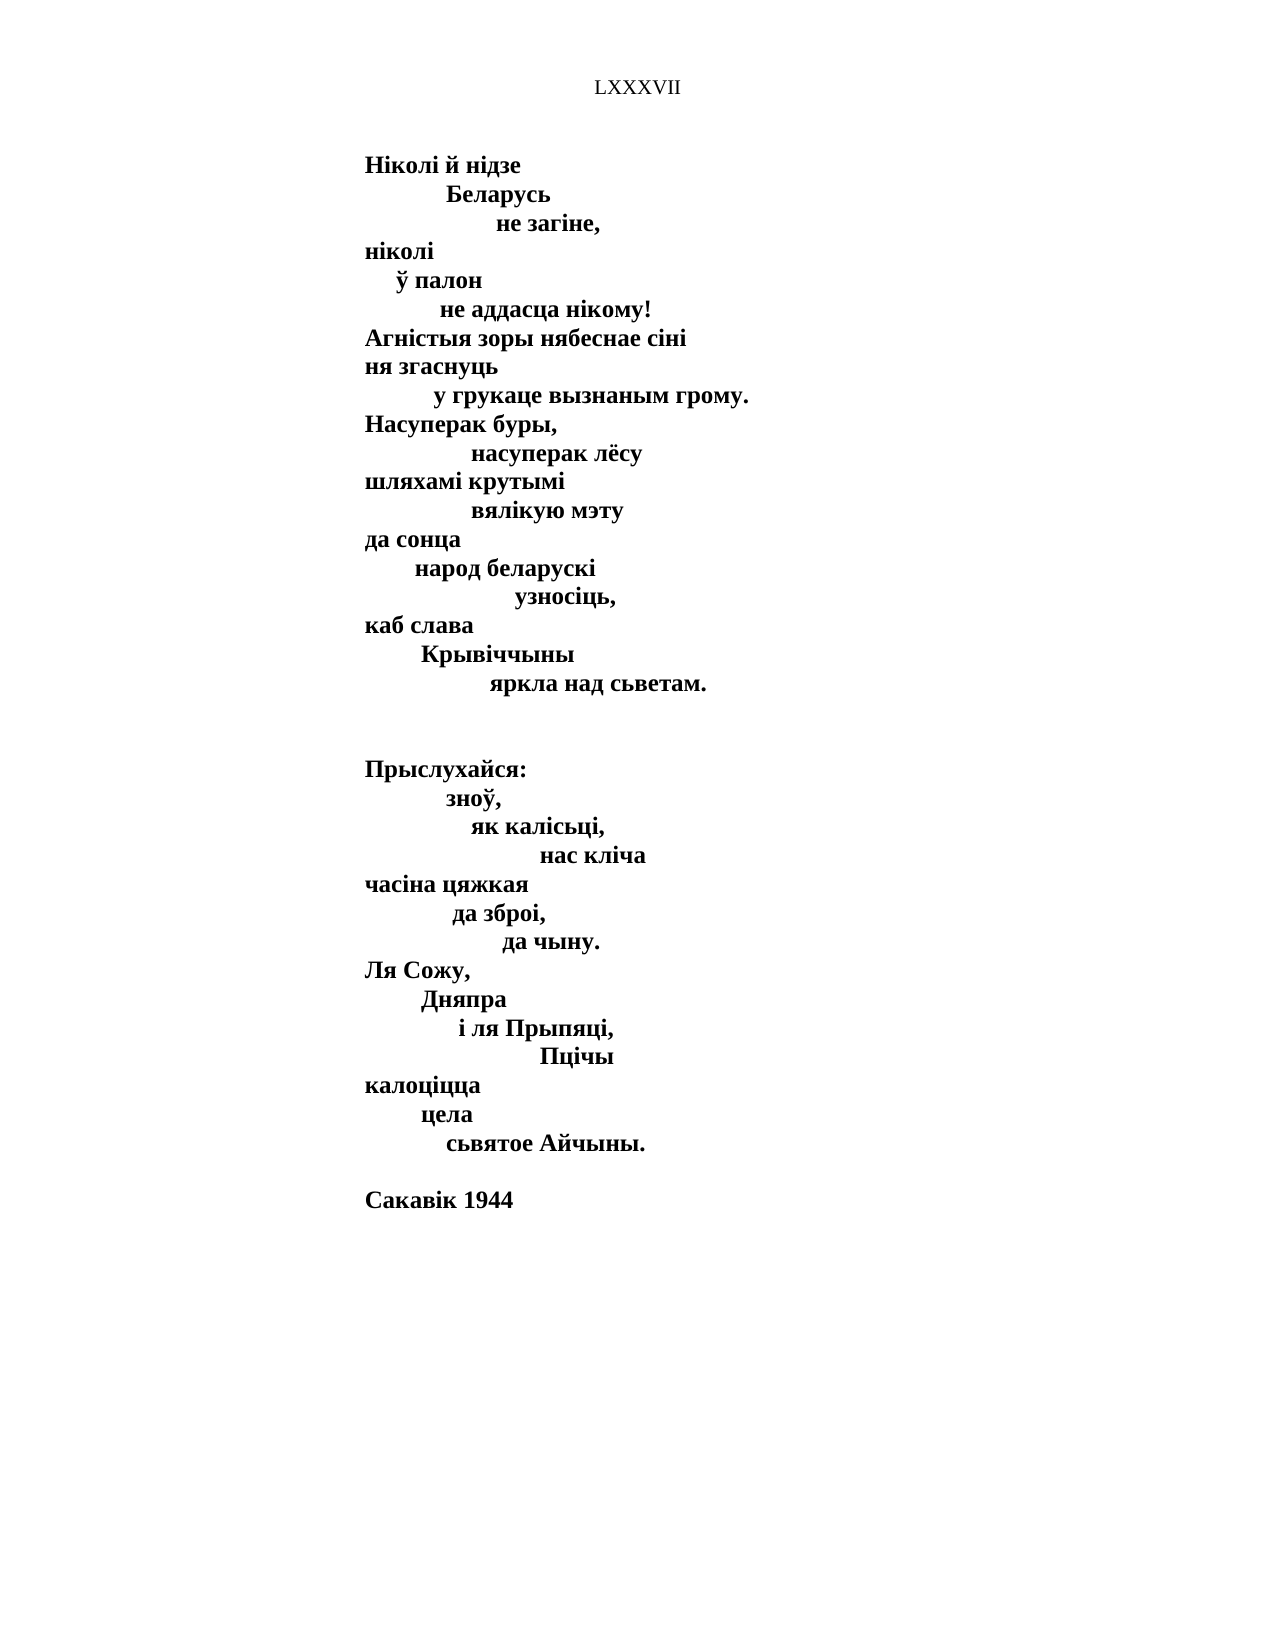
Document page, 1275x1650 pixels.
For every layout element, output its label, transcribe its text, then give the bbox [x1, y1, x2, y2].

text шляхамі крутымі [364, 466, 1088, 495]
text Крывіччыны [364, 639, 1088, 668]
text ня згаснуць [364, 351, 1088, 380]
text не загіне, [364, 208, 1088, 236]
text нас кліча [364, 840, 1088, 869]
text насуперак лёсу [364, 438, 1088, 466]
text Беларусь [364, 179, 1088, 208]
text Пцічы [364, 1041, 1088, 1070]
text і ля Прыпяці, [364, 1013, 1088, 1041]
text Агністыя зоры нябеснае сіні [364, 323, 1088, 351]
text як калісьці, [364, 811, 1088, 840]
text Насуперак буры, [364, 409, 1088, 438]
text цела [364, 1099, 1088, 1128]
text Прыслухайся: [364, 754, 1088, 783]
text калоціцца [364, 1070, 1088, 1099]
text у грукаце вызнаным грому. [364, 380, 1088, 409]
text не аддасца нікому! [364, 294, 1088, 323]
text вялікую мэту [364, 495, 1088, 524]
text Сакавік 1944 [364, 1185, 1088, 1214]
text сьвятое Айчыны. [364, 1128, 1088, 1156]
text часіна цяжкая [364, 869, 1088, 898]
text зноў, [364, 783, 1088, 811]
text да зброі, [364, 898, 1088, 926]
text Ля Сожу, [364, 955, 1088, 984]
text каб слава [364, 610, 1088, 639]
text да сонца [364, 524, 1088, 553]
text народ беларускі [364, 553, 1088, 581]
text Дняпра [364, 984, 1088, 1013]
text ў палон [364, 265, 1088, 294]
text Ніколі й нідзе [364, 150, 1088, 179]
text ніколі [364, 236, 1088, 265]
text яркла над сьветам. [364, 668, 1088, 696]
text узносіць, [364, 581, 1088, 610]
text да чыну. [364, 926, 1088, 955]
